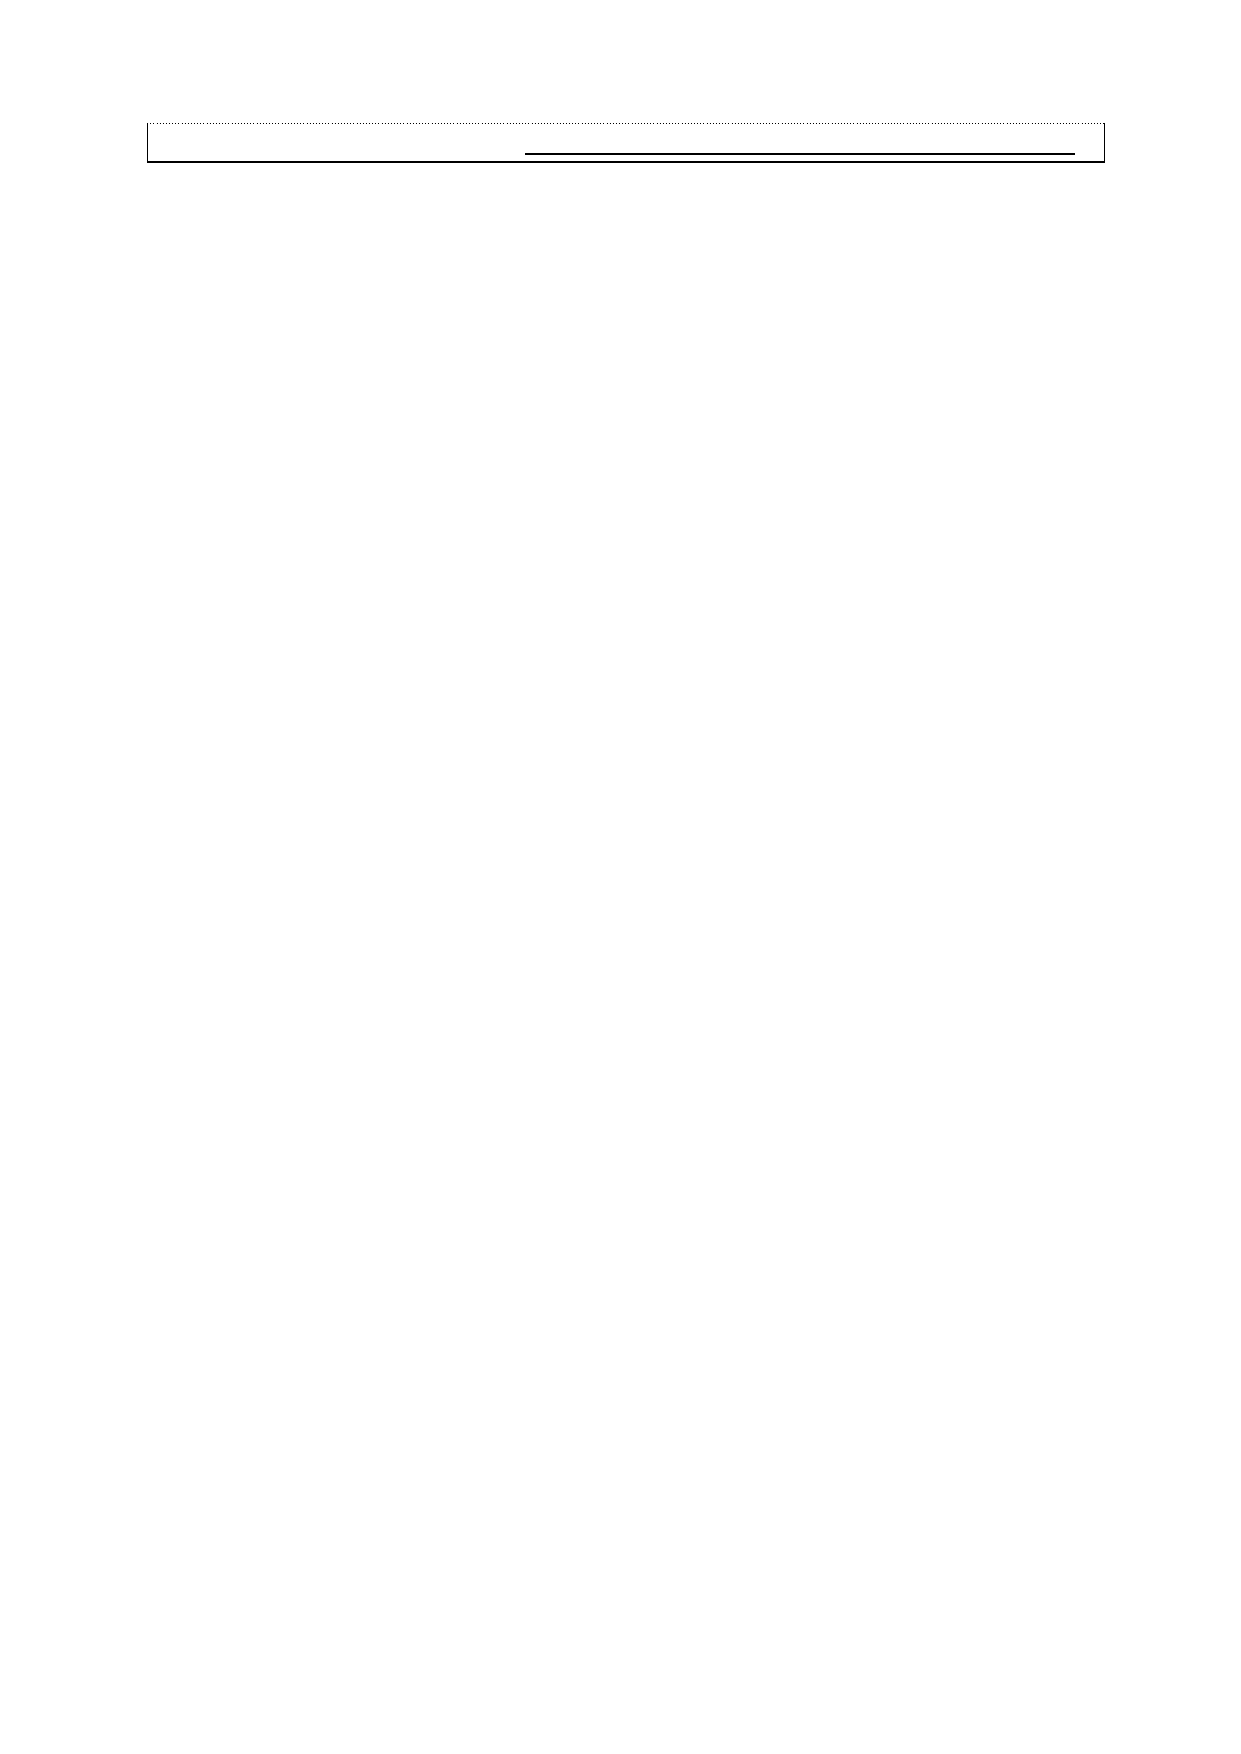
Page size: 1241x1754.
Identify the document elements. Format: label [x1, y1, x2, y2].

table_cell [148, 123, 1104, 161]
